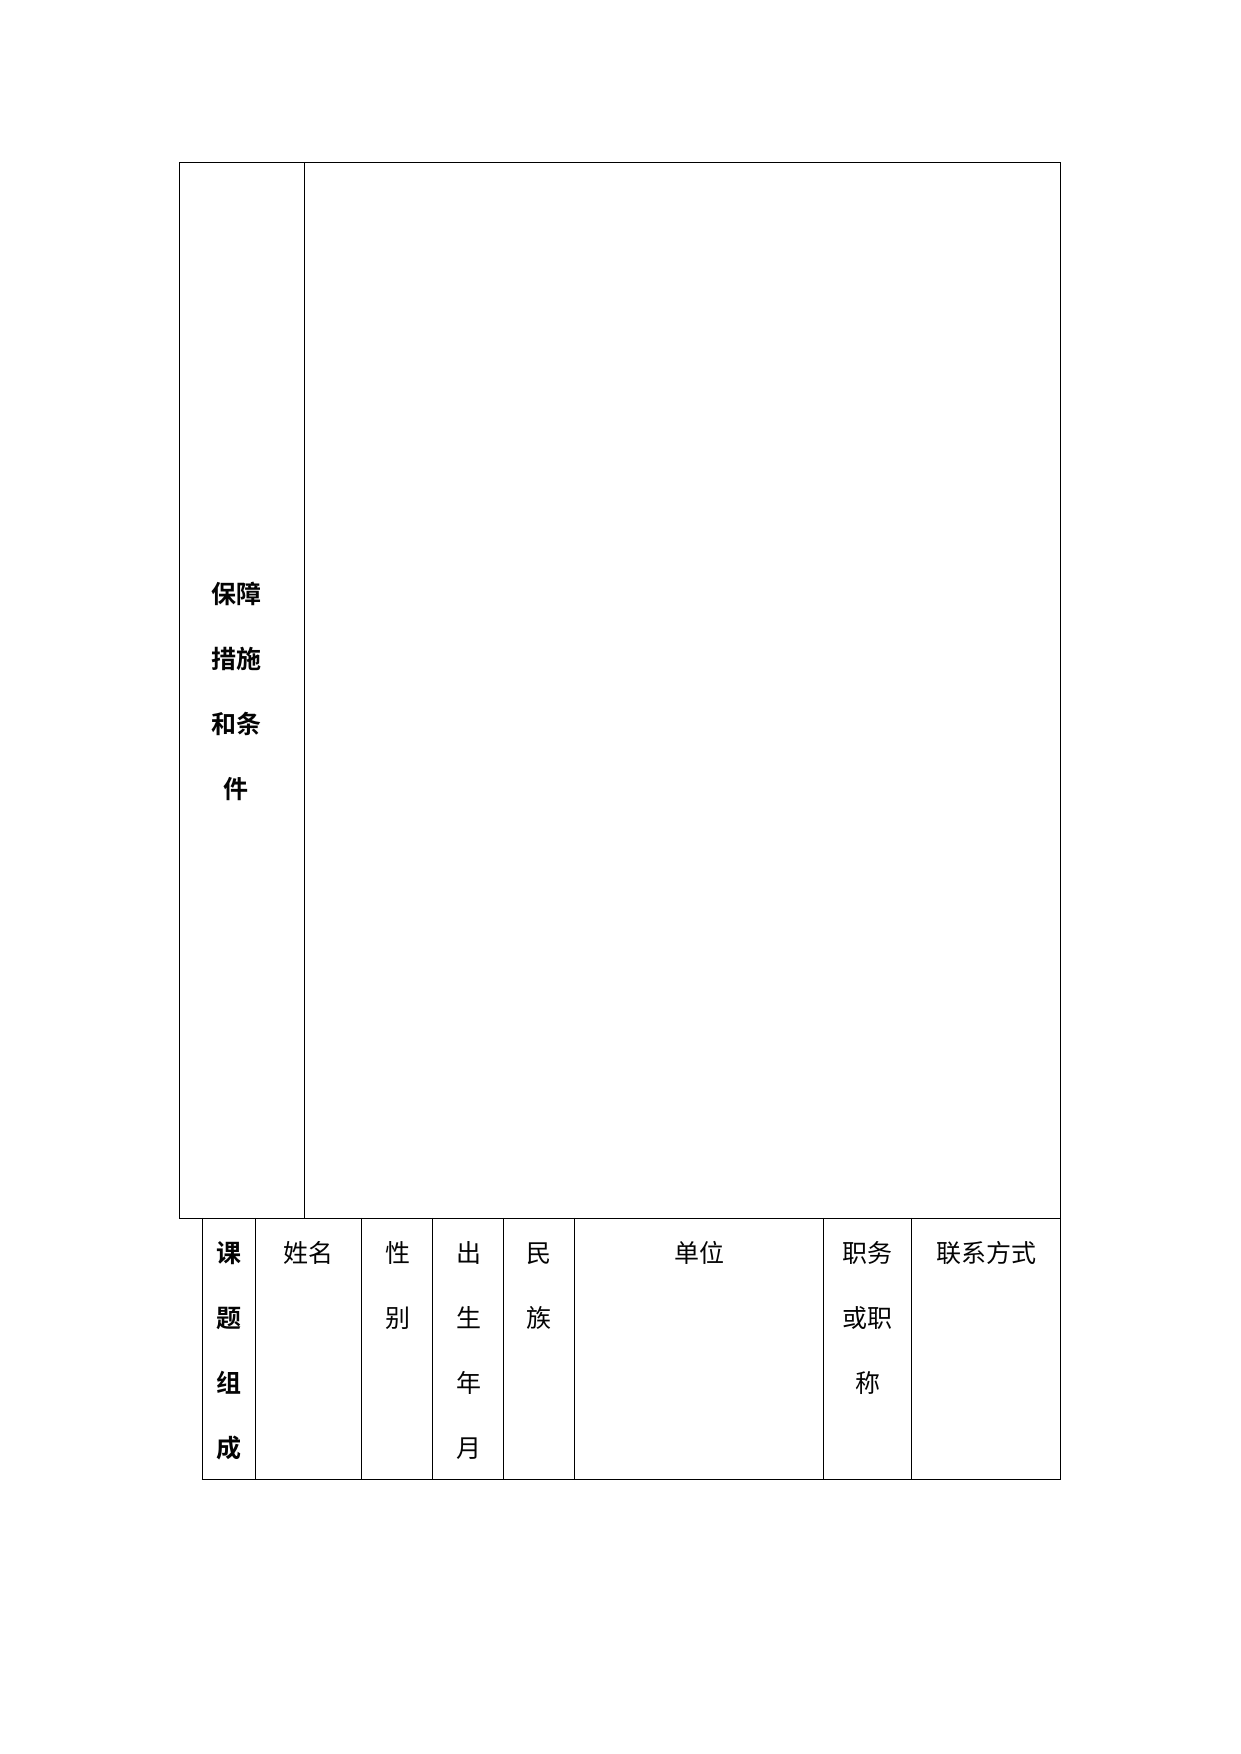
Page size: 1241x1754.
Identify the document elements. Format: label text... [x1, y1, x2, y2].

table_cell 保障 措施 和条 件 [180, 163, 304, 1218]
table_cell 课题组成员 [203, 1219, 255, 1479]
table_cell 出生年月 [433, 1219, 503, 1479]
table_cell 民族 [504, 1219, 574, 1479]
table_cell 职务或职称 [824, 1219, 911, 1479]
table_cell 单位 [575, 1219, 823, 1479]
table_cell 联系方式 [912, 1219, 1060, 1479]
table_cell [305, 163, 1060, 1218]
table_cell 性别 [362, 1219, 432, 1479]
table_cell 姓名 [256, 1219, 361, 1479]
